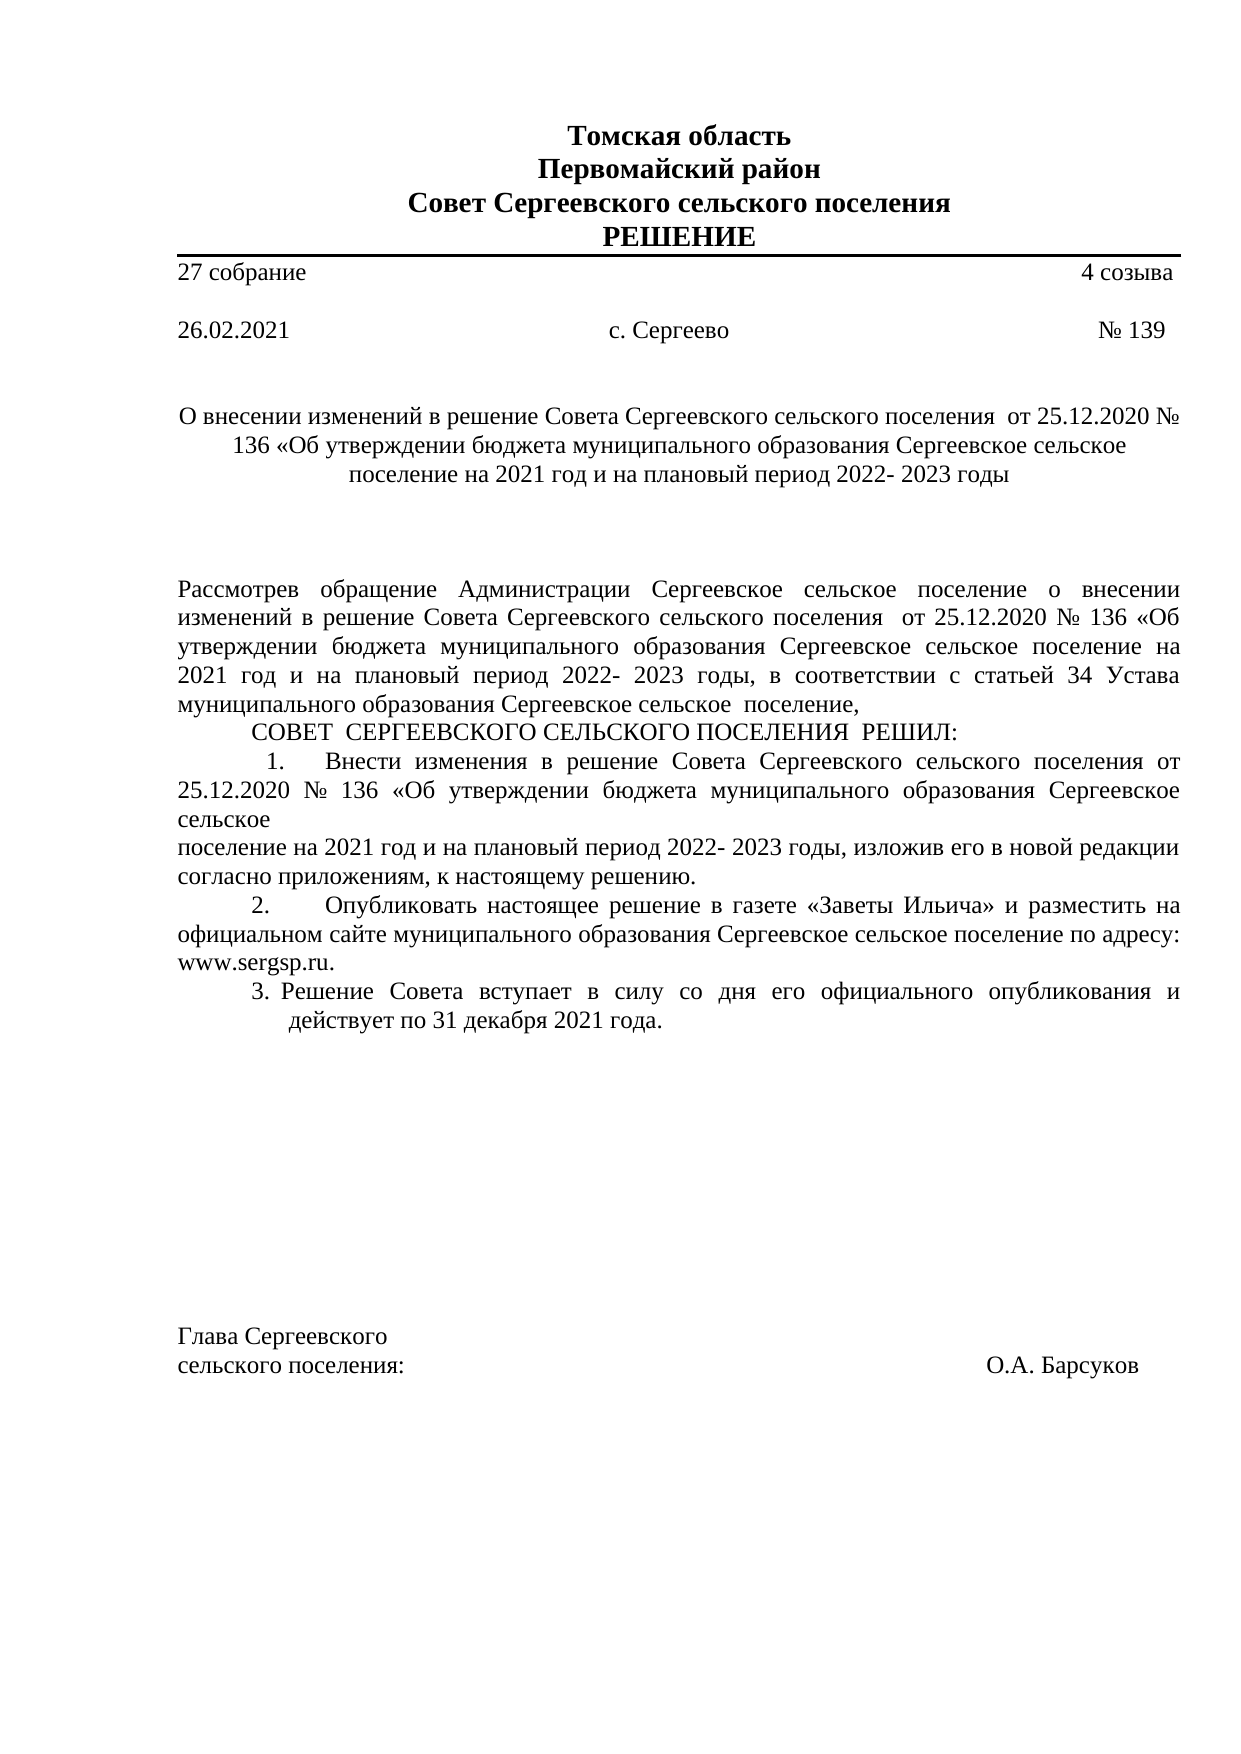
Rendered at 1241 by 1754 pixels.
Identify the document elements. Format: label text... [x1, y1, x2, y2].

text поселение на 2021 год и на плановый период 2022- 2023 годы [177, 459, 1181, 487]
text сельского поселения: О.А. Барсуков [177, 1350, 1181, 1379]
text РЕШЕНИЕ [177, 219, 1181, 254]
text Совет Сергеевского сельского поселения [177, 185, 1181, 219]
list Опубликовать настоящее решение в газете «Заветы Ильича» и разместить на официальном сайте муниципального образования Сергеевское сельское поселение по адресу: www.sergsp.ru. [177, 890, 1181, 976]
text Глава Сергеевского [177, 1321, 1181, 1350]
list Внести изменения в решение Совета Сергеевского сельского поселения от 25.12.2020 № 136 «Об утверждении бюджета муниципального образования Сергеевское сельское [177, 746, 1181, 832]
text Рассмотрев обращение Администрации Сергеевское сельское поселение о внесении изменений в решение Совета Сергеевского сельского поселения от 25.12.2020 № 136 «Об утверждении бюджета муниципального образования Сергеевское сельское поселение на 2021 год и на плановый период 2022- 2023 годы, в соответствии с статьей 34 Устава муниципального образования Сергеевское сельское поселение, [177, 574, 1181, 717]
text Томская область [177, 118, 1181, 152]
list Решение Совета вступает в силу со дня его официального опубликования и действует по 31 декабря 2021 года. [251, 976, 1181, 1034]
text Первомайский район [177, 152, 1181, 185]
text поселение на 2021 год и на плановый период 2022- 2023 годы, изложив его в новой редакции согласно приложениям, к настоящему решению. [177, 832, 1181, 890]
text 26.02.2021 с. Сергеево № 139 [177, 286, 1181, 344]
text СОВЕТ СЕРГЕЕВСКОГО СЕЛЬСКОГО ПОСЕЛЕНИЯ РЕШИЛ: [177, 717, 1181, 746]
text О внесении изменений в решение Совета Сергеевского сельского поселения от 25.12.2020 № 136 «Об утверждении бюджета муниципального образования Сергеевское сельское [177, 401, 1181, 459]
text 27 собрание 4 созыва [177, 257, 1181, 286]
